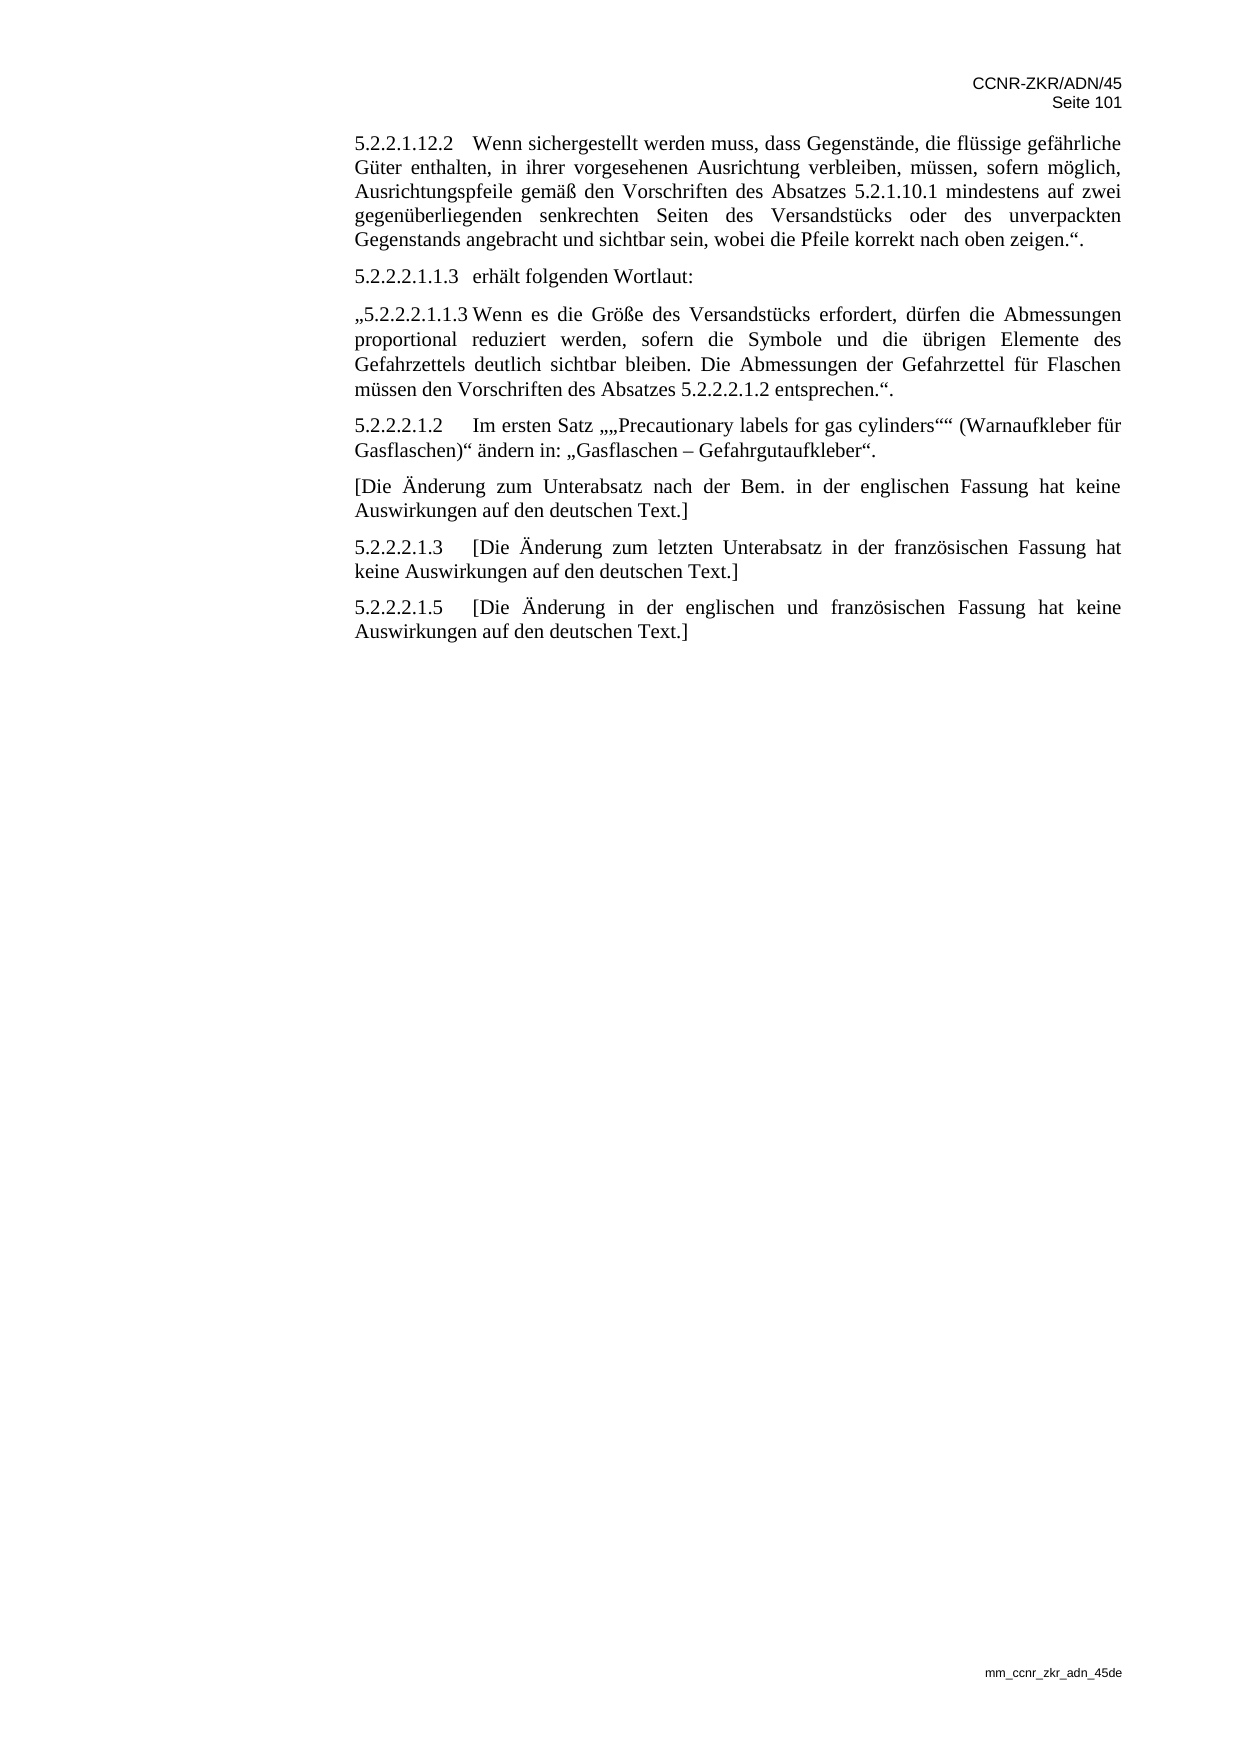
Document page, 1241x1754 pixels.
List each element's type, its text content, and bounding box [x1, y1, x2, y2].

text 5.2.2.2.1.5 [Die Änderung in der englischen und französischen Fassung hat keine Auswirkungen auf den deutschen Text.] [354, 595, 1122, 643]
text [Die Änderung zum Unterabsatz nach der Bem. in der englischen Fassung hat keine Auswirkungen auf den deutschen Text.] [354, 474, 1122, 522]
text 5.2.2.1.12.2 Wenn sichergestellt werden muss, dass Gegenstände, die flüssige gefährliche Güter enthalten, in ihrer vorgesehenen Ausrichtung verbleiben, müssen, sofern möglich, Ausrichtungspfeile gemäß den Vorschriften des Absatzes 5.2.1.10.1 mindestens auf zwei gegenüberliegenden senkrechten Seiten des Versandstücks oder des unverpackten Gegenstands angebracht und sichtbar sein, wobei die Pfeile korrekt nach oben zeigen.“. [354, 131, 1122, 251]
text 5.2.2.2.1.1.3 erhält folgenden Wortlaut: [354, 263, 1122, 288]
text 5.2.2.2.1.3 [Die Änderung zum letzten Unterabsatz in der französischen Fassung hat keine Auswirkungen auf den deutschen Text.] [354, 535, 1122, 583]
text „5.2.2.2.1.1.3 Wenn es die Größe des Versandstücks erfordert, dürfen die Abmessungen proportional reduziert werden, sofern die Symbole und die übrigen Elemente des Gefahrzettels deutlich sichtbar bleiben. Die Abmessungen der Gefahrzettel für Flaschen müssen den Vorschriften des Absatzes 5.2.2.2.1.2 entsprechen.“. [354, 301, 1122, 401]
text 5.2.2.2.1.2 Im ersten Satz „„Precautionary labels for gas cylinders““ (Warnaufkleber für Gasflaschen)“ ändern in: „Gasflaschen – Gefahrgutaufkleber“. [354, 413, 1122, 462]
